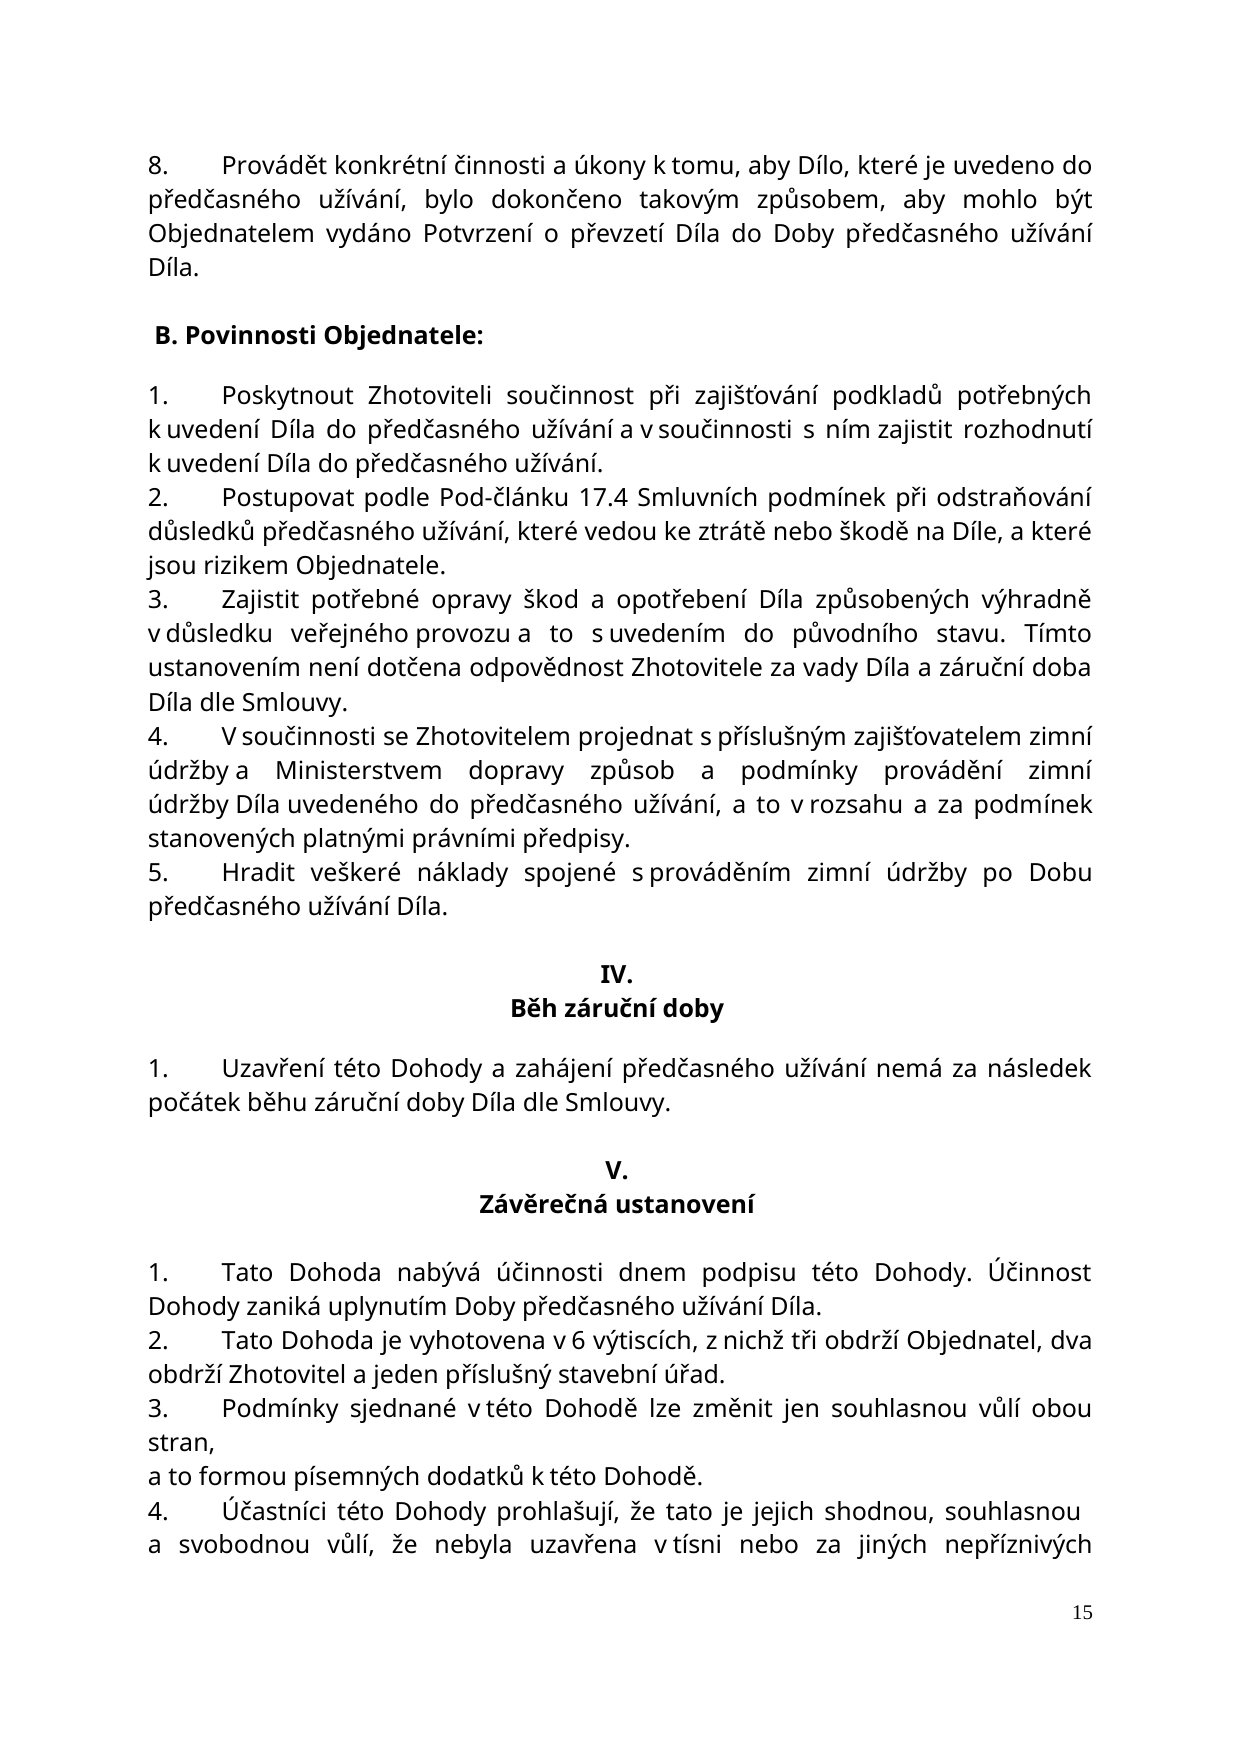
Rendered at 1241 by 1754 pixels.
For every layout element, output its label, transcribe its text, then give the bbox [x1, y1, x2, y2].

text 5. Hradit veškeré náklady spojené s prováděním zimní údržby po Dobu předčasného užívání Díla. [148, 854, 1093, 923]
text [148, 1493, 1093, 1561]
text B. Povinnosti Objednatele: [148, 318, 1093, 352]
text 2. Postupovat podle Pod-článku 17.4 Smluvních podmínek při odstraňování důsledků předčasného užívání, které vedou ke ztrátě nebo škodě na Díle, a které jsou rizikem Objednatele. [148, 480, 1093, 582]
text 3. Zajistit potřebné opravy škod a opotřebení Díla způsobených výhradně v důsledku veřejného provozu a to s uvedením do původního stavu. Tímto ustanovením není dotčena odpovědnost Zhotovitele za vady Díla a záruční doba Díla dle Smlouvy. [148, 582, 1093, 718]
text Závěrečná ustanovení [148, 1187, 1093, 1221]
text Běh záruční doby [148, 991, 1093, 1025]
text V. [148, 1152, 1093, 1187]
text IV. [148, 957, 1093, 991]
text 1. Uzavření této Dohody a zahájení předčasného užívání nemá za následek počátek běhu záruční doby Díla dle Smlouvy. [148, 1050, 1093, 1118]
text 8. Provádět konkrétní činnosti a úkony k tomu, aby Dílo, které je uvedeno do předčasného užívání, bylo dokončeno takovým způsobem, aby mohlo být Objednatelem vydáno Potvrzení o převzetí Díla do Doby předčasného užívání Díla. [148, 148, 1093, 284]
text 4. V součinnosti se Zhotovitelem projednat s příslušným zajišťovatelem zimní údržby a Ministerstvem dopravy způsob a podmínky provádění zimní údržby Díla uvedeného do předčasného užívání, a to v rozsahu a za podmínek stanovených platnými právními předpisy. [148, 718, 1093, 854]
text 3. Podmínky sjednané v této Dohodě lze změnit jen souhlasnou vůlí obou stran, a to formou písemných dodatků k této Dohodě. [148, 1391, 1093, 1493]
text 1. Tato Dohoda nabývá účinnosti dnem podpisu této Dohody. Účinnost Dohody zaniká uplynutím Doby předčasného užívání Díla. [148, 1255, 1093, 1323]
text 2. Tato Dohoda je vyhotovena v 6 výtiscích, z nichž tři obdrží Objednatel, dva obdrží Zhotovitel a jeden příslušný stavební úřad. [148, 1323, 1093, 1391]
text 1. Poskytnout Zhotoviteli součinnost při zajišťování podkladů potřebných k uvedení Díla do předčasného užívání a v součinnosti s ním zajistit rozhodnutí k uvedení Díla do předčasného užívání. [148, 378, 1093, 480]
